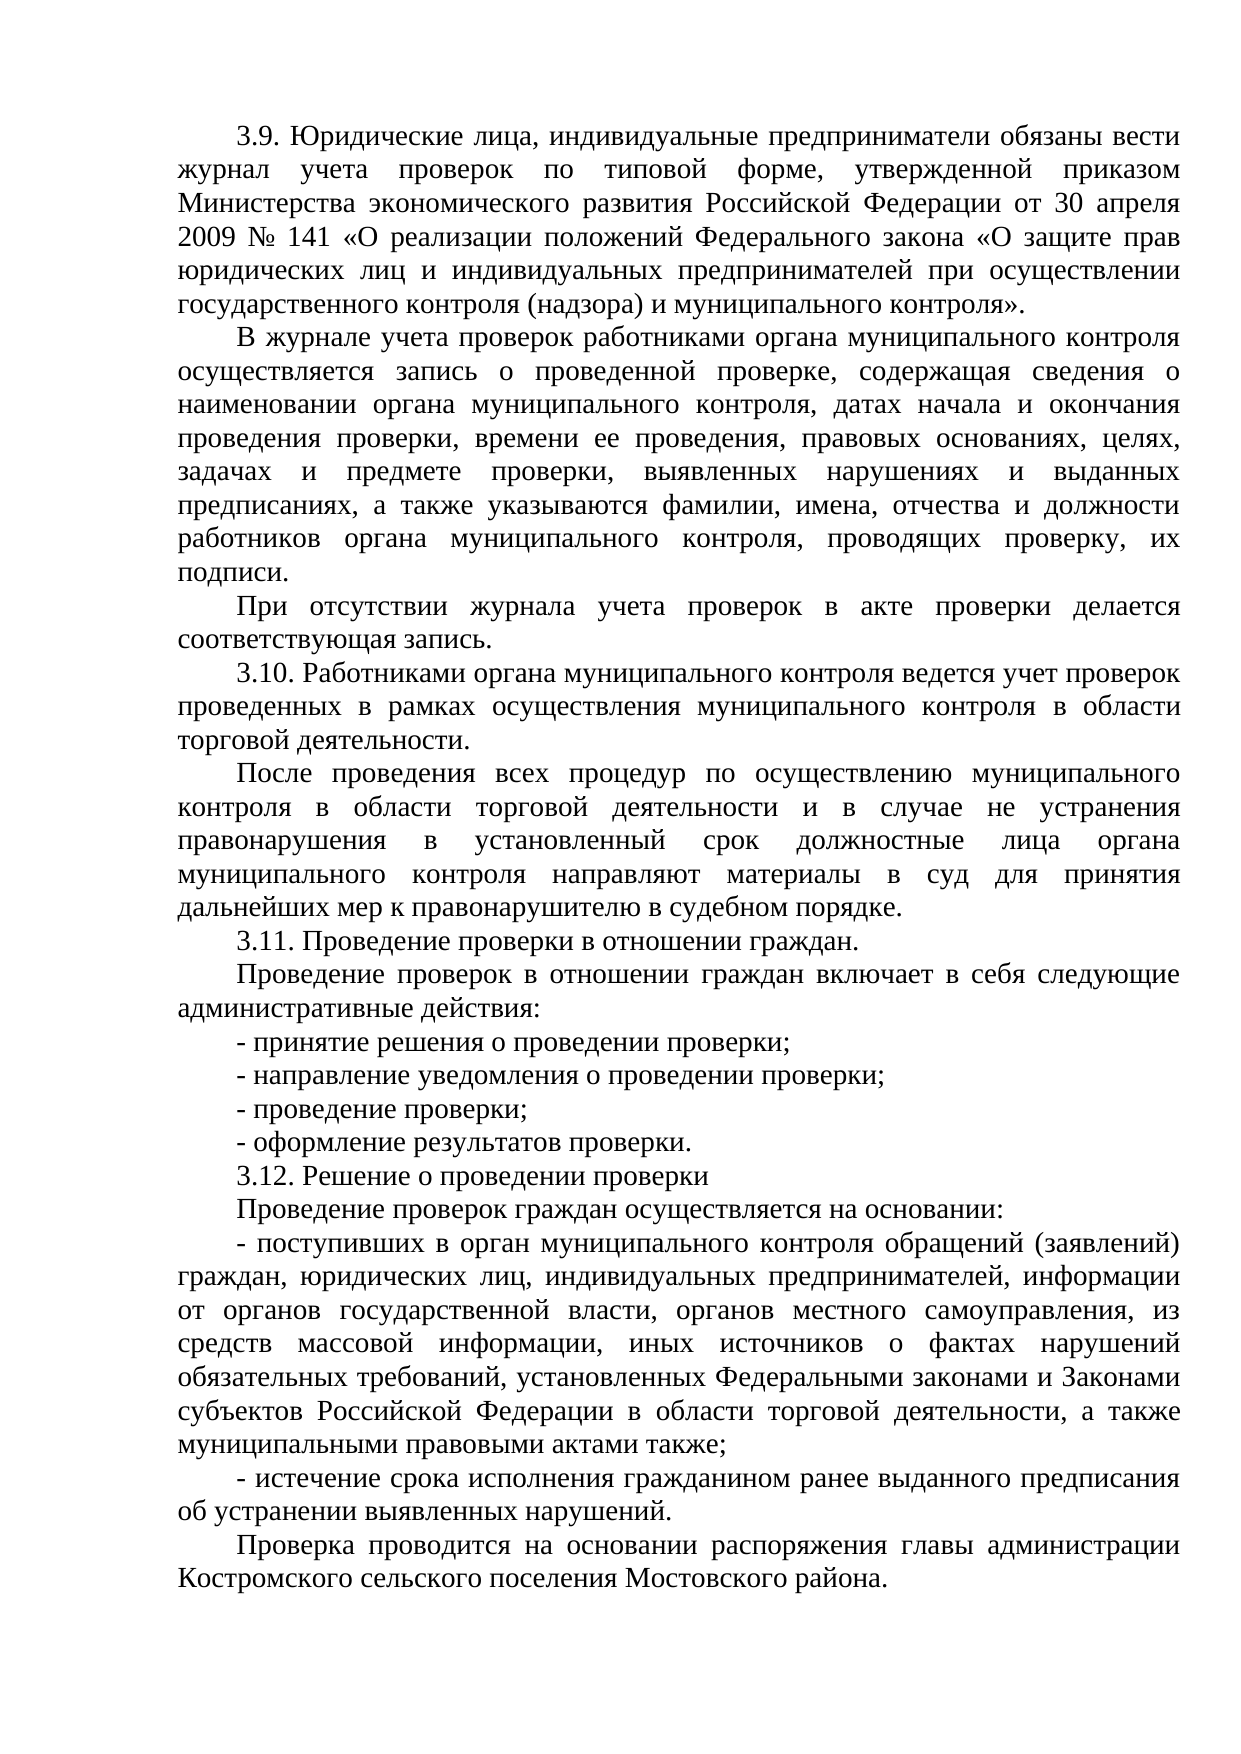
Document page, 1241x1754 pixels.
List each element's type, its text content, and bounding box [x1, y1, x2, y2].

text Проведение проверок граждан осуществляется на основании: [177, 1191, 1181, 1225]
text Проверка проводится на основании распоряжения главы администрации Костромского сельского поселения Мостовского района. [177, 1527, 1181, 1594]
text 3.10. Работниками органа муниципального контроля ведется учет проверок проведенных в рамках осуществления муниципального контроля в области торговой деятельности. [177, 655, 1181, 755]
text После проведения всех процедур по осуществлению муниципального контроля в области торговой деятельности и в случае не устранения правонарушения в установленный срок должностные лица органа муниципального контроля направляют материалы в суд для принятия дальнейших мер к правонарушителю в судебном порядке. [177, 755, 1181, 923]
text - принятие решения о проведении проверки; [177, 1024, 1181, 1057]
text - проведение проверки; [177, 1091, 1181, 1124]
text Проведение проверок в отношении граждан включает в себя следующие административные действия: [177, 957, 1181, 1024]
text - истечение срока исполнения гражданином ранее выданного предписания об устранении выявленных нарушений. [177, 1460, 1181, 1527]
text 3.12. Решение о проведении проверки [177, 1158, 1181, 1191]
text - поступивших в орган муниципального контроля обращений (заявлений) граждан, юридических лиц, индивидуальных предпринимателей, информации от органов государственной власти, органов местного самоуправления, из средств массовой информации, иных источников о фактах нарушений обязательных требований, установленных Федеральными законами и Законами субъектов Российской Федерации в области торговой деятельности, а также муниципальными правовыми актами также; [177, 1225, 1181, 1460]
text При отсутствии журнала учета проверок в акте проверки делается соответствующая запись. [177, 588, 1181, 655]
text 3.9. Юридические лица, индивидуальные предприниматели обязаны вести журнал учета проверок по типовой форме, утвержденной приказом Министерства экономического развития Российской Федерации от 30 апреля 2009 № 141 «О реализации положений Федерального закона «О защите прав юридических лиц и индивидуальных предпринимателей при осуществлении государственного контроля (надзора) и муниципального контроля». [177, 118, 1181, 319]
text В журнале учета проверок работниками органа муниципального контроля осуществляется запись о проведенной проверке, содержащая сведения о наименовании органа муниципального контроля, датах начала и окончания проведения проверки, времени ее проведения, правовых основаниях, целях, задачах и предмете проверки, выявленных нарушениях и выданных предписаниях, а также указываются фамилии, имена, отчества и должности работников органа муниципального контроля, проводящих проверку, их подписи. [177, 319, 1181, 588]
text 3.11. Проведение проверки в отношении граждан. [177, 923, 1181, 957]
text - оформление результатов проверки. [177, 1124, 1181, 1158]
text - направление уведомления о проведении проверки; [177, 1057, 1181, 1091]
